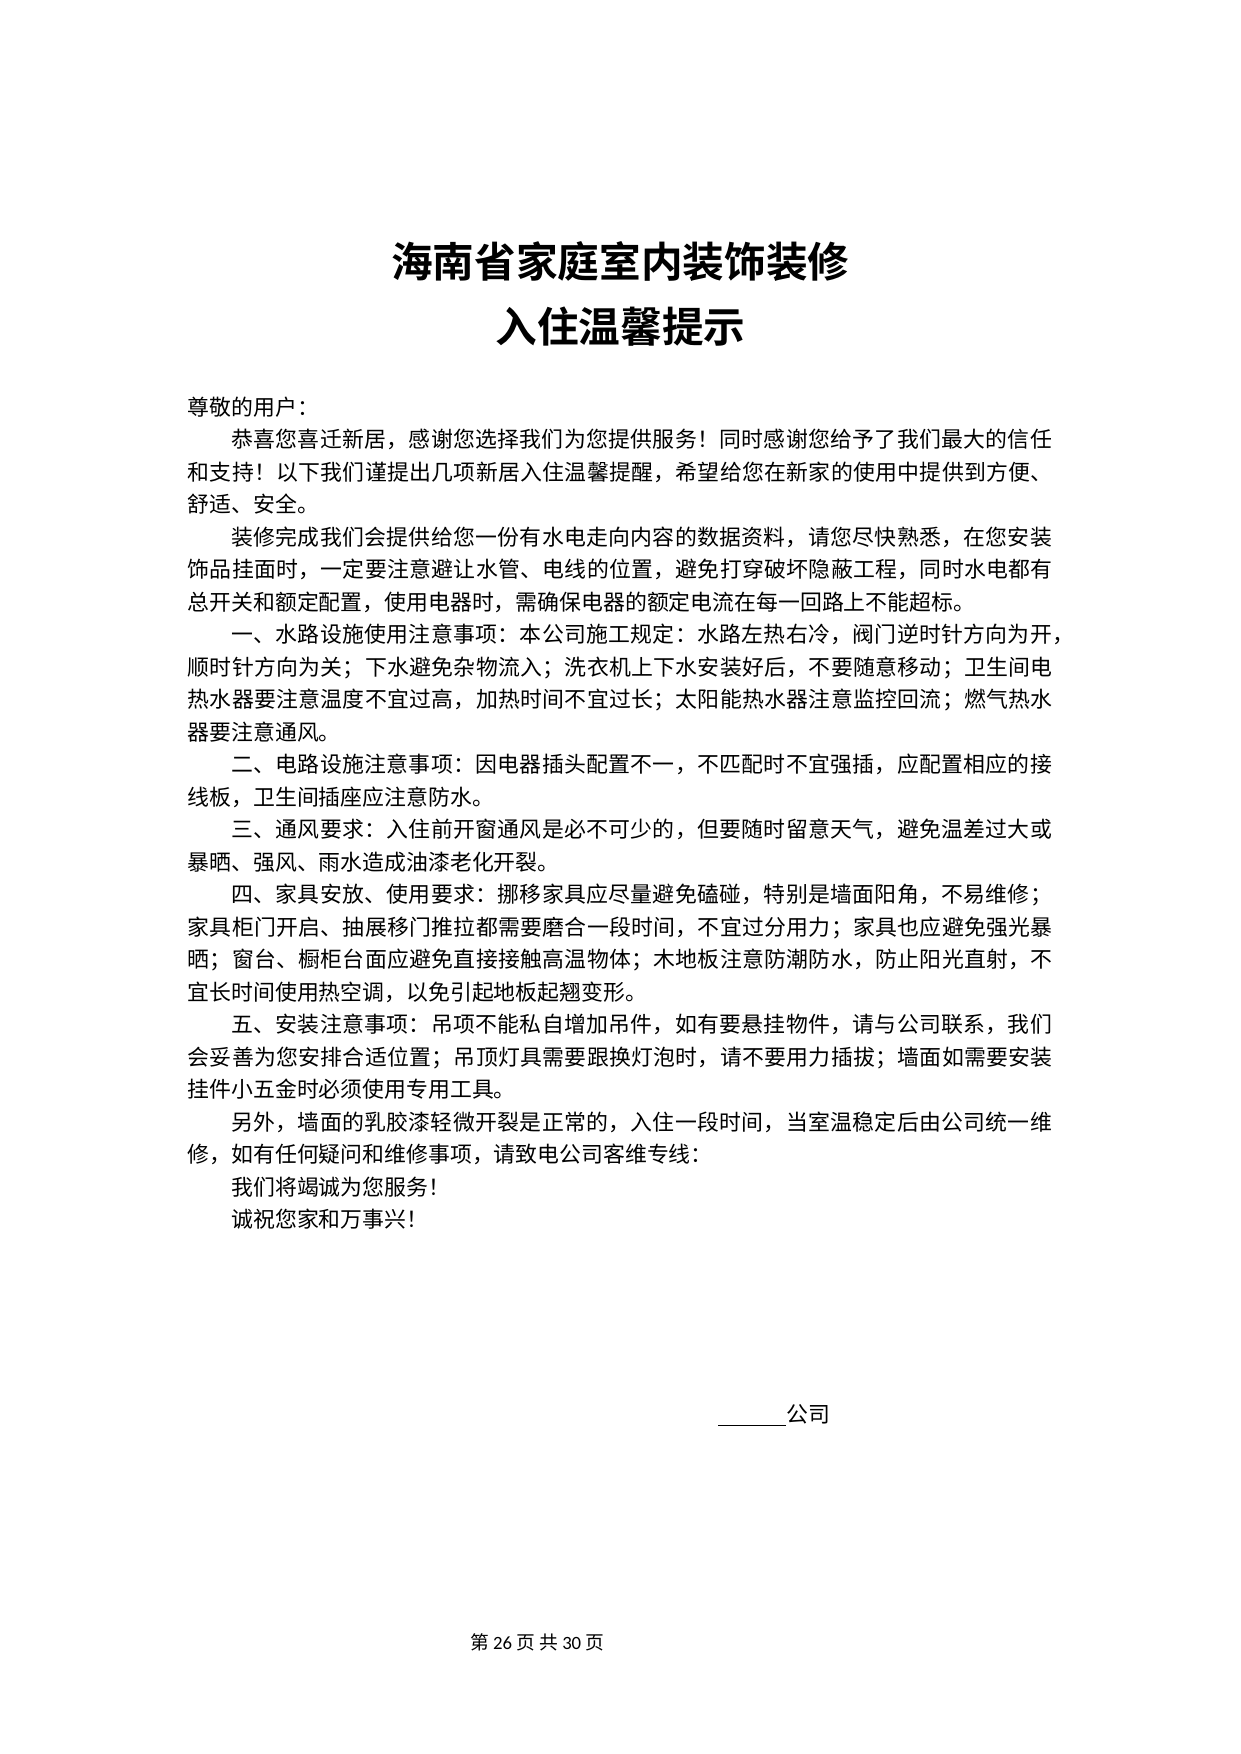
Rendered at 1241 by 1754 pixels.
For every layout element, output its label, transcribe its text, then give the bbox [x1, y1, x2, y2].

text 我们将竭诚为您服务！ [187, 1169, 1053, 1202]
text 三、通风要求：入住前开窗通风是必不可少的，但要随时留意天气，避免温差过大或暴晒、强风、雨水造成油漆老化开裂。 [187, 812, 1053, 877]
text 恭喜您喜迁新居，感谢您选择我们为您提供服务！同时感谢您给予了我们最大的信任和支持！以下我们谨提出几项新居入住温馨提醒，希望给您在新家的使用中提供到方便、舒适、安全。 [187, 422, 1053, 519]
text 装修完成我们会提供给您一份有水电走向内容的数据资料，请您尽快熟悉，在您安装饰品挂面时，一定要注意避让水管、电线的位置，避免打穿破坏隐蔽工程，同时水电都有总开关和额定配置，使用电器时，需确保电器的额定电流在每一回路上不能超标。 [187, 519, 1053, 617]
text 诚祝您家和万事兴！ [187, 1202, 1053, 1234]
text 海南省家庭室内装饰装修 [187, 227, 1053, 292]
text 尊敬的用户： [187, 389, 1053, 422]
text 公司 [187, 1397, 1053, 1429]
text 四、家具安放、使用要求：挪移家具应尽量避免磕碰，特别是墙面阳角，不易维修；家具柜门开启、抽展移门推拉都需要磨合一段时间，不宜过分用力；家具也应避免强光暴晒；窗台、橱柜台面应避免直接接触高温物体；木地板注意防潮防水，防止阳光直射，不宜长时间使用热空调，以免引起地板起翘变形。 [187, 877, 1053, 1007]
text 五、安装注意事项：吊项不能私自增加吊件，如有要悬挂物件，请与公司联系，我们会妥善为您安排合适位置；吊顶灯具需要跟换灯泡时，请不要用力插拔；墙面如需要安装挂件小五金时必须使用专用工具。 [187, 1007, 1053, 1104]
text 另外，墙面的乳胶漆轻微开裂是正常的，入住一段时间，当室温稳定后由公司统一维修，如有任何疑问和维修事项，请致电公司客维专线： [187, 1104, 1053, 1169]
text 一、水路设施使用注意事项：本公司施工规定：水路左热右冷，阀门逆时针方向为开，顺时针方向为关；下水避免杂物流入；洗衣机上下水安装好后，不要随意移动；卫生间电热水器要注意温度不宜过高，加热时间不宜过长；太阳能热水器注意监控回流；燃气热水器要注意通风。 [187, 617, 1053, 747]
text 二、电路设施注意事项：因电器插头配置不一，不匹配时不宜强插，应配置相应的接线板，卫生间插座应注意防水。 [187, 747, 1053, 812]
text 入住温馨提示 [187, 292, 1053, 357]
